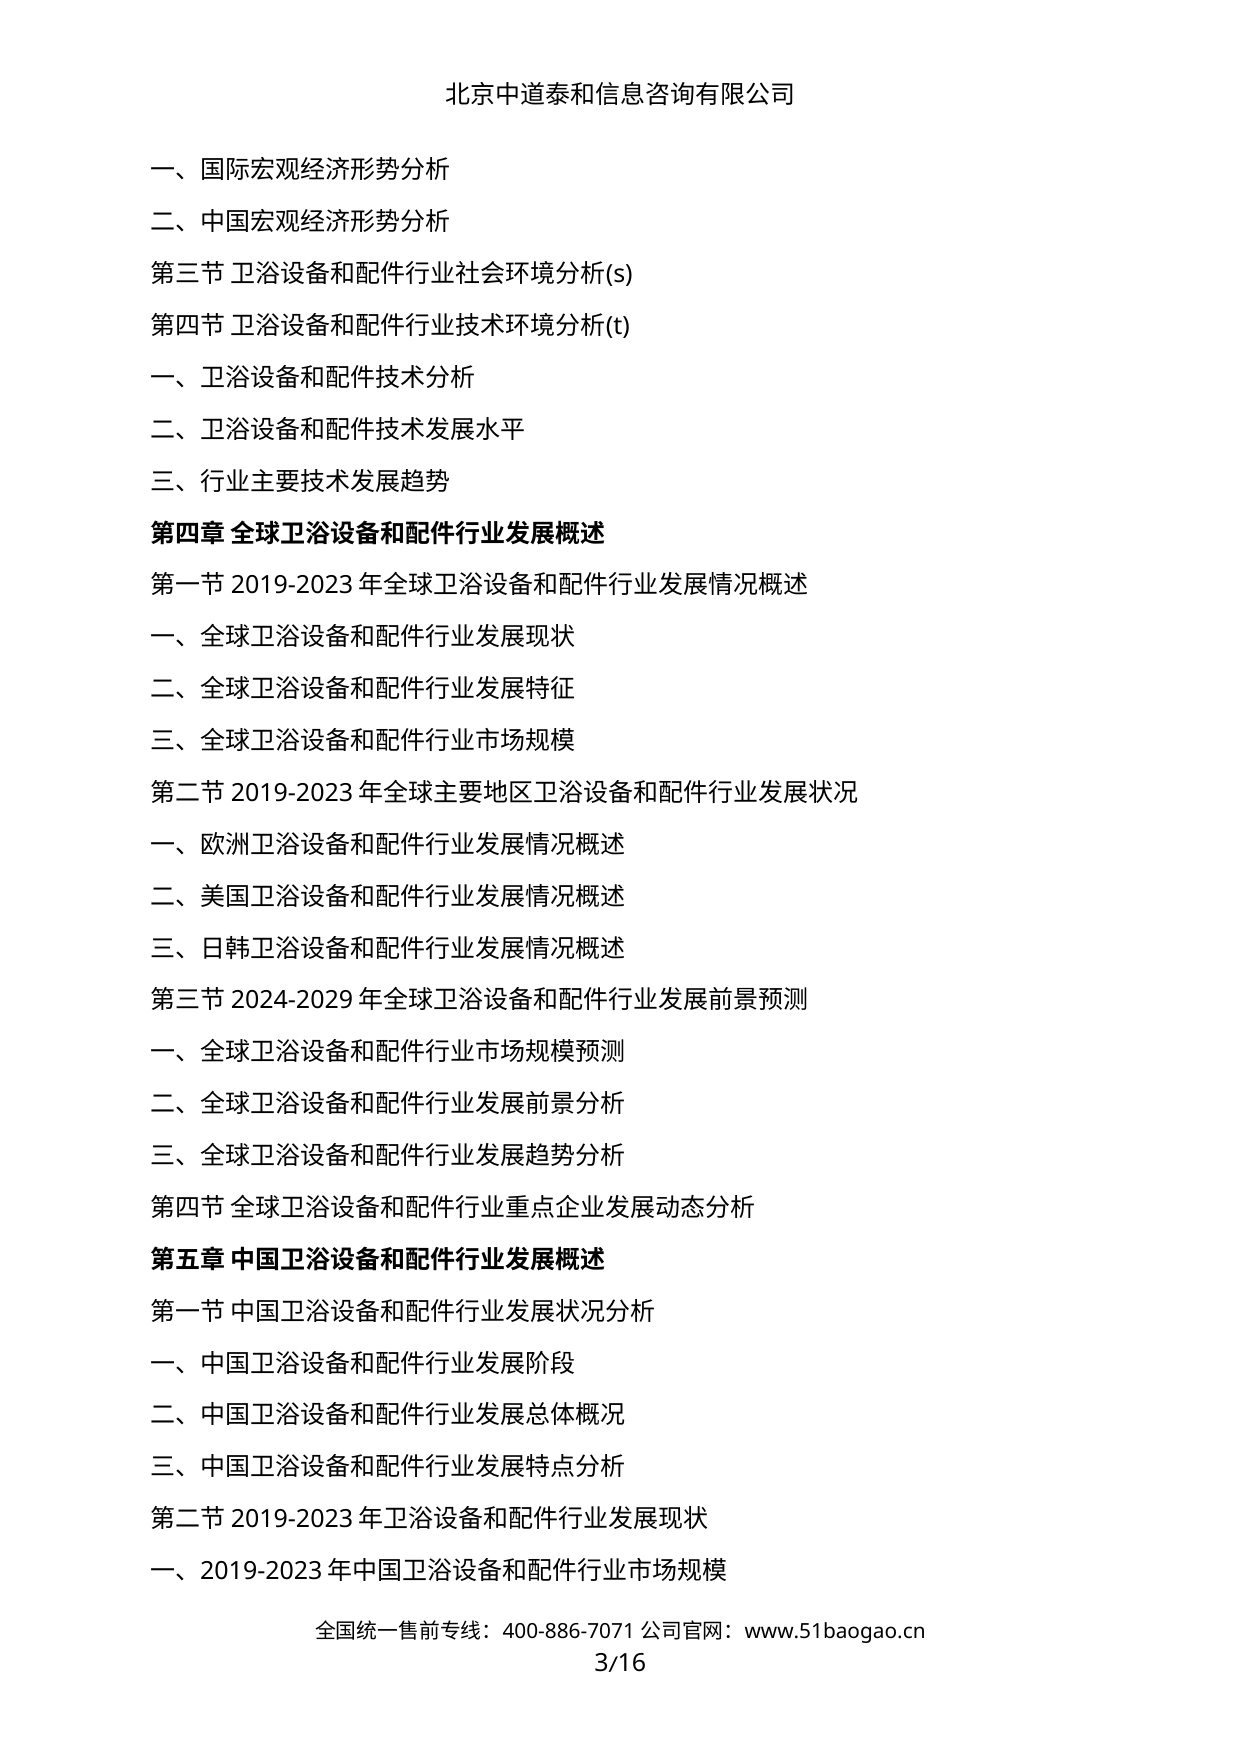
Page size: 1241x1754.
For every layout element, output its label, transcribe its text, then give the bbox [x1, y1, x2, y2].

text 二、中国卫浴设备和配件行业发展总体概况 [150, 1395, 1090, 1431]
text 三、行业主要技术发展趋势 [150, 461, 1090, 497]
text 一、全球卫浴设备和配件行业市场规模预测 [150, 1032, 1090, 1068]
text 第三节 2024-2029年全球卫浴设备和配件行业发展前景预测 [150, 980, 1090, 1016]
text 第二节 2019-2023年全球主要地区卫浴设备和配件行业发展状况 [150, 772, 1090, 809]
text 一、卫浴设备和配件技术分析 [150, 357, 1090, 394]
text 一、欧洲卫浴设备和配件行业发展情况概述 [150, 824, 1090, 861]
text 二、美国卫浴设备和配件行业发展情况概述 [150, 876, 1090, 912]
text 第一节 中国卫浴设备和配件行业发展状况分析 [150, 1291, 1090, 1327]
text 一、国际宏观经济形势分析 [150, 150, 1090, 186]
text 二、全球卫浴设备和配件行业发展特征 [150, 669, 1090, 705]
text 第四节 全球卫浴设备和配件行业重点企业发展动态分析 [150, 1187, 1090, 1224]
text 二、中国宏观经济形势分析 [150, 202, 1090, 238]
text 二、全球卫浴设备和配件行业发展前景分析 [150, 1084, 1090, 1120]
text 三、全球卫浴设备和配件行业市场规模 [150, 721, 1090, 757]
text 一、中国卫浴设备和配件行业发展阶段 [150, 1343, 1090, 1379]
text 一、2019-2023年中国卫浴设备和配件行业市场规模 [150, 1551, 1090, 1587]
text 第五章 中国卫浴设备和配件行业发展概述 [150, 1239, 1090, 1276]
text 一、全球卫浴设备和配件行业发展现状 [150, 617, 1090, 653]
text 第三节 卫浴设备和配件行业社会环境分析(s) [150, 254, 1090, 290]
text 三、全球卫浴设备和配件行业发展趋势分析 [150, 1136, 1090, 1172]
text 第二节 2019-2023年卫浴设备和配件行业发展现状 [150, 1499, 1090, 1535]
text 二、卫浴设备和配件技术发展水平 [150, 409, 1090, 446]
text 三、中国卫浴设备和配件行业发展特点分析 [150, 1447, 1090, 1483]
text 第一节 2019-2023年全球卫浴设备和配件行业发展情况概述 [150, 565, 1090, 601]
text 第四章 全球卫浴设备和配件行业发展概述 [150, 513, 1090, 549]
text 第四节 卫浴设备和配件行业技术环境分析(t) [150, 306, 1090, 342]
text 三、日韩卫浴设备和配件行业发展情况概述 [150, 928, 1090, 964]
